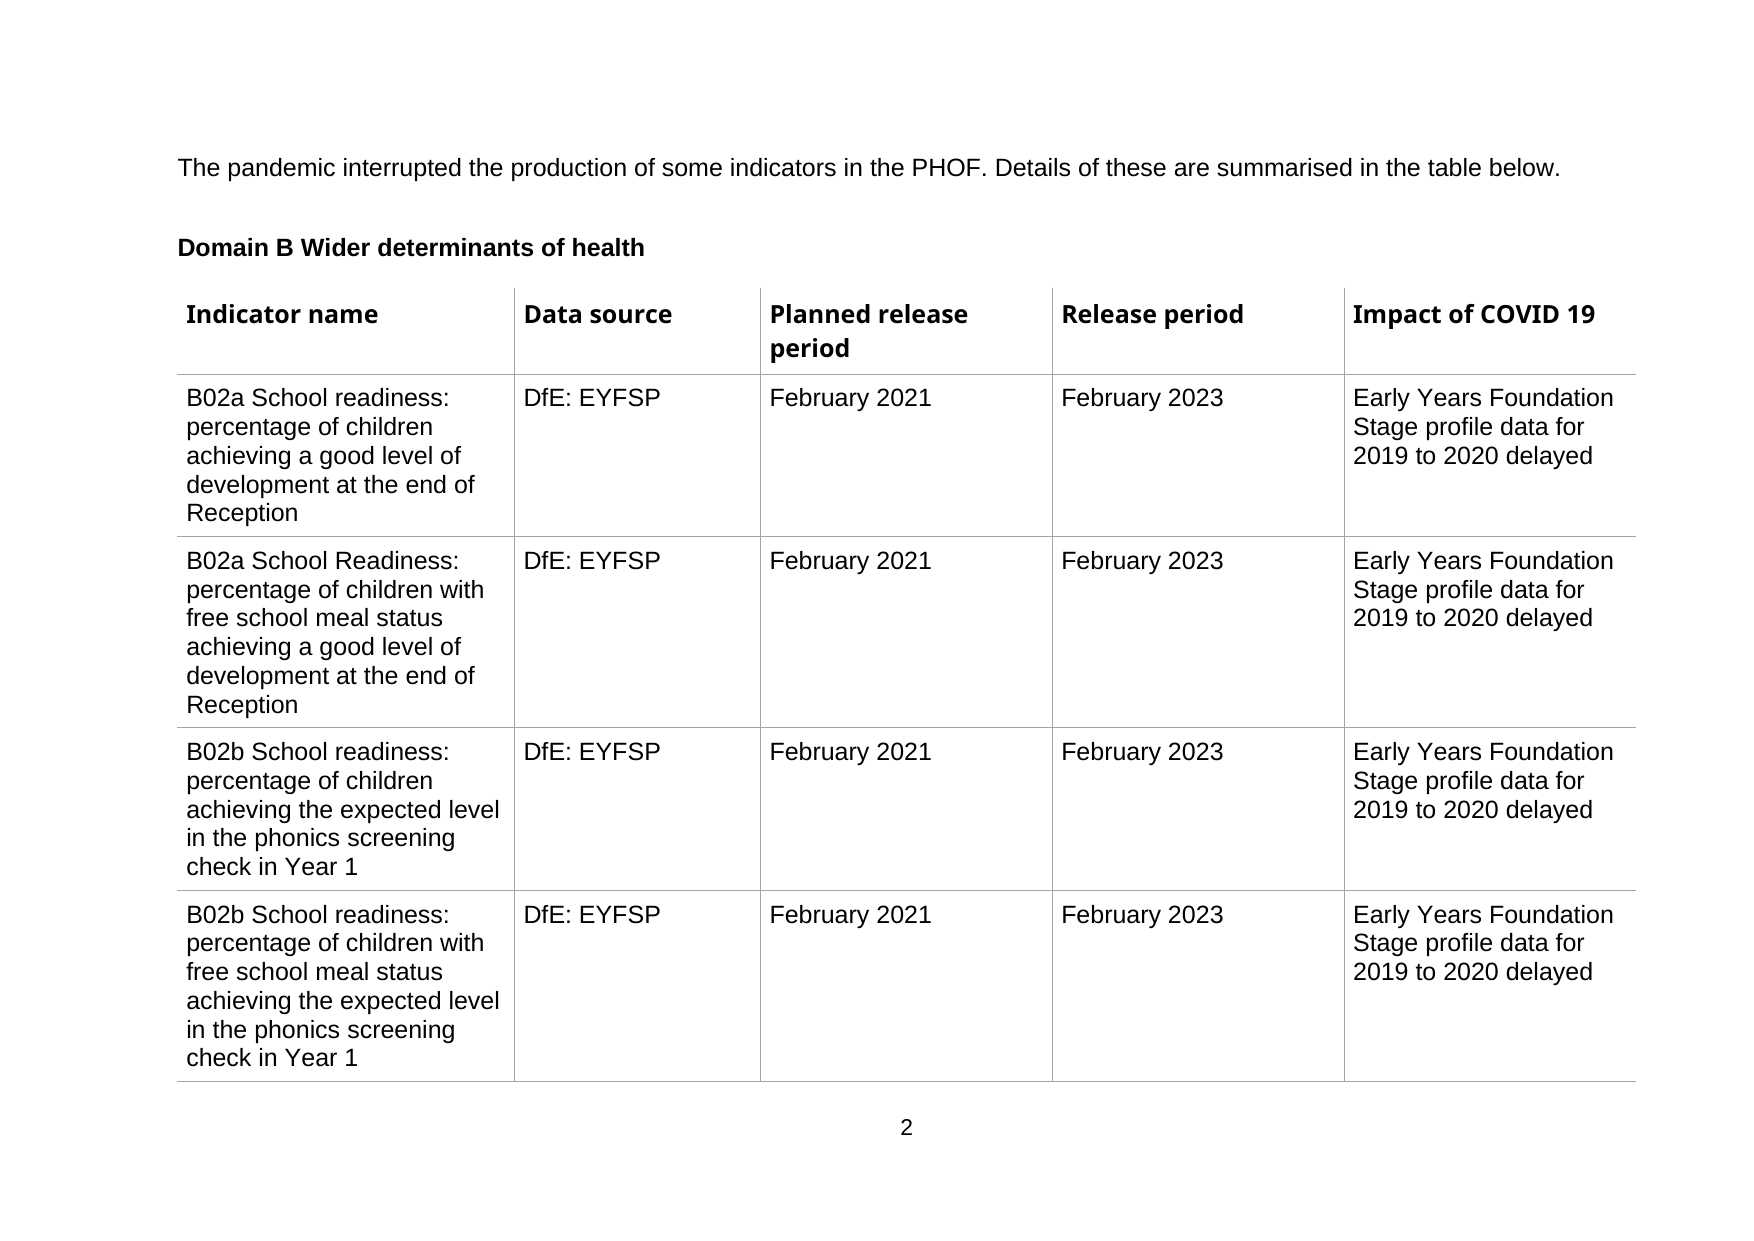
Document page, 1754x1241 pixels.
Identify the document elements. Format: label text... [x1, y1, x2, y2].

table_cell February 2023 [1053, 537, 1344, 727]
table_cell DfE: EYFSP [515, 891, 760, 1081]
table_cell DfE: EYFSP [515, 728, 760, 890]
table_cell Early Years Foundation Stage profile data for 2019 to 2020 delayed [1345, 728, 1636, 890]
table_cell Early Years Foundation Stage profile data for 2019 to 2020 delayed [1345, 891, 1636, 1081]
table_cell B02b School readiness: percentage of children achieving the expected level in the phonics screening check in Year 1 [177, 728, 514, 890]
table_cell DfE: EYFSP [515, 537, 760, 727]
table_cell B02a School readiness: percentage of children achieving a good level of development at the end of Reception [177, 375, 514, 536]
table_header Impact of COVID 19 [1345, 288, 1636, 373]
table_cell February 2021 [761, 537, 1052, 727]
table_header Indicator name [177, 288, 514, 373]
table_cell DfE: EYFSP [515, 375, 760, 536]
table_cell Early Years Foundation Stage profile data for 2019 to 2020 delayed [1345, 375, 1636, 536]
table_header Release period [1053, 288, 1344, 373]
table_cell Early Years Foundation Stage profile data for 2019 to 2020 delayed [1345, 537, 1636, 727]
table_cell B02a School Readiness: percentage of children with free school meal status achieving a good level of development at the end of Reception [177, 537, 514, 727]
table_cell February 2023 [1053, 728, 1344, 890]
table_header Data source [515, 288, 760, 373]
text The pandemic interrupted the production of some indicators in the PHOF. Details of these are summarised in the table below. [177, 153, 1636, 181]
table_cell February 2021 [761, 375, 1052, 536]
table_cell February 2021 [761, 891, 1052, 1081]
table_cell B02b School readiness: percentage of children with free school meal status achieving the expected level in the phonics screening check in Year 1 [177, 891, 514, 1081]
table_header Planned release period [761, 288, 1052, 373]
subtitle Domain B Wider determinants of health [177, 229, 1636, 263]
table_cell February 2023 [1053, 375, 1344, 536]
table_cell February 2021 [761, 728, 1052, 890]
table_cell February 2023 [1053, 891, 1344, 1081]
